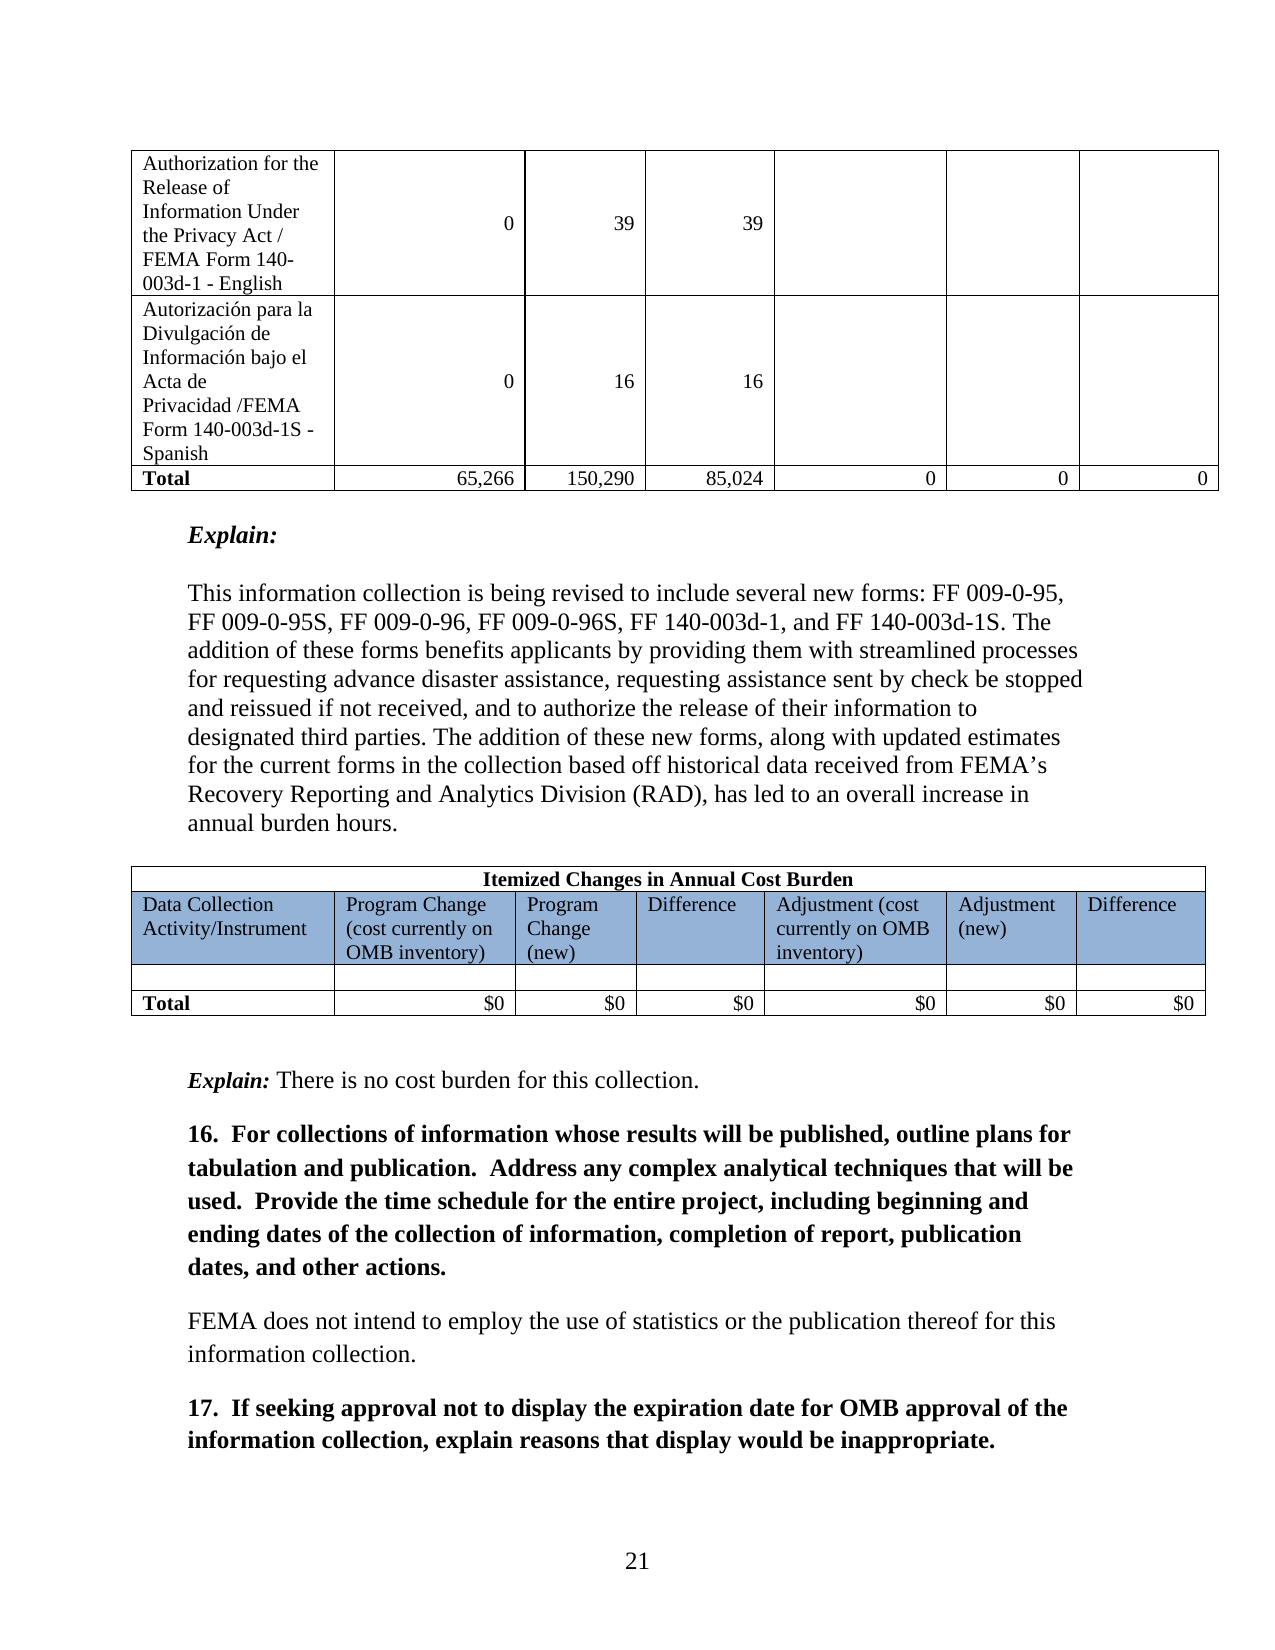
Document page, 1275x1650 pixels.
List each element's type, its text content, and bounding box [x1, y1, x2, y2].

table_cell 16 [526, 296, 645, 465]
table_cell $0 [1077, 991, 1205, 1014]
table_cell 65,266 [335, 466, 524, 490]
table_cell 16 [646, 296, 774, 465]
table_cell 85,024 [646, 466, 774, 490]
table_cell 0 [335, 151, 524, 295]
table_cell $0 [516, 991, 636, 1014]
table_cell 39 [526, 151, 645, 295]
table_cell Program Change (cost currently on OMB inventory) [335, 892, 515, 964]
text This information collection is being revised to include several new forms: FF 009-0-95, FF 009-0-95S, FF 009-0-96, FF 009-0-96S, FF 140-003d-1, and FF 140-003d-1S. The addition of these forms benefits applicants by providing them with streamlined processes for requesting advance disaster assistance, requesting assistance sent by check be stopped and reissued if not received, and to authorize the release of their information to designated third parties. The addition of these new forms, along with updated estimates for the current forms in the collection based off historical data received from FEMA’s Recovery Reporting and Analytics Division (RAD), has led to an overall increase in annual burden hours. [187, 578, 1087, 837]
table_cell [775, 296, 946, 465]
table_cell [1080, 296, 1218, 465]
table_cell [947, 296, 1079, 465]
table_cell [775, 151, 946, 295]
text Explain: There is no cost burden for this collection. [187, 1066, 1087, 1094]
table_cell [947, 151, 1079, 295]
table_cell 0 [1080, 466, 1218, 490]
table_cell 0 [947, 466, 1079, 490]
table_cell Adjustment (cost currently on OMB inventory) [765, 892, 946, 964]
table_cell [335, 965, 515, 989]
table_cell 39 [646, 151, 774, 295]
text 16. For collections of information whose results will be published, outline plans for tabulation and publication. Address any complex analytical techniques that will be used. Provide the time schedule for the entire project, including beginning and ending dates of the collection of information, completion of report, publication dates, and other actions. [187, 1119, 1087, 1281]
table_cell [637, 965, 764, 989]
table_cell [765, 965, 946, 989]
text FEMA does not intend to employ the use of statistics or the publication thereof for this information collection. [187, 1306, 1087, 1367]
table_cell $0 [335, 991, 515, 1014]
table_cell Difference [637, 892, 764, 964]
table_cell [947, 965, 1076, 989]
table_cell $0 [637, 991, 764, 1014]
table_cell Autorización para la Divulgación de Información bajo el Acta de Privacidad /FEMA Form 140-003d-1S - Spanish [132, 296, 334, 465]
table_cell 150,290 [526, 466, 645, 490]
table_header Itemized Changes in Annual Cost Burden [132, 867, 1205, 891]
table_cell 0 [335, 296, 524, 465]
table_cell [1080, 151, 1218, 295]
table_cell [132, 965, 334, 989]
table_cell [1077, 965, 1205, 989]
text Explain: [187, 520, 1087, 549]
table_cell Program Change (new) [516, 892, 636, 964]
table_cell 0 [775, 466, 946, 490]
table_cell Total [132, 466, 334, 490]
table_cell Total [132, 991, 334, 1014]
table_cell Data Collection Activity/Instrument [132, 892, 334, 964]
table_cell Authorization for the Release of Information Under the Privacy Act / FEMA Form 140-003d-1 - English [132, 151, 334, 295]
table_cell [516, 965, 636, 989]
table_cell $0 [947, 991, 1076, 1014]
table_cell $0 [765, 991, 946, 1014]
table_cell Difference [1077, 892, 1205, 964]
table_cell Adjustment (new) [947, 892, 1076, 964]
text 17. If seeking approval not to display the expiration date for OMB approval of the information collection, explain reasons that display would be inappropriate. [187, 1393, 1087, 1454]
